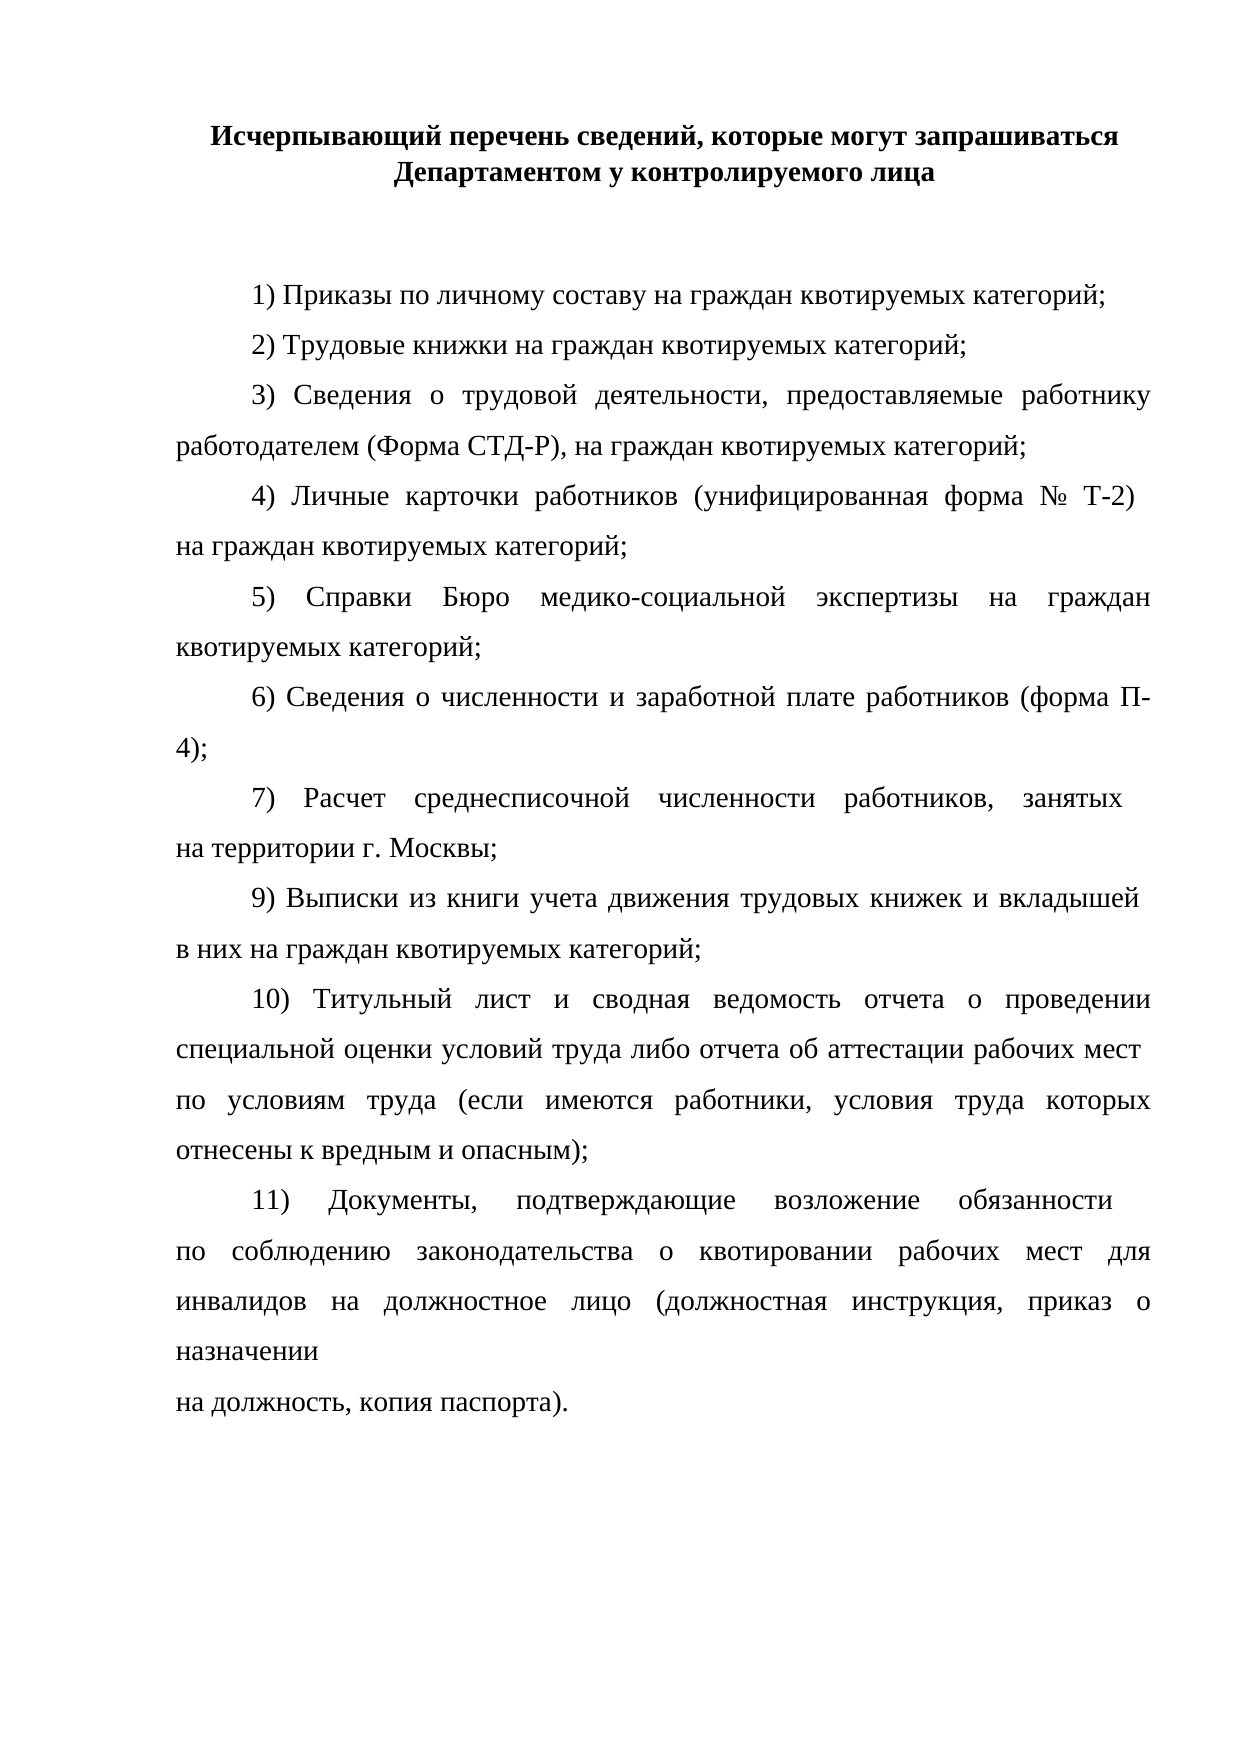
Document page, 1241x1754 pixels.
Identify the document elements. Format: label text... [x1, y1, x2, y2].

list 1) Приказы по личному составу на граждан квотируемых категорий; [176, 277, 1152, 310]
list 2) Трудовые книжки на граждан квотируемых категорий; [176, 327, 1152, 361]
list 11) Документы, подтверждающие возложение обязанности по соблюдению законодательства о квотировании рабочих мест для инвалидов на должностное лицо (должностная инструкция, приказ о назначении на должность, копия паспорта). [176, 1182, 1152, 1417]
list 6) Сведения о численности и заработной плате работников (форма П-4); [176, 679, 1152, 763]
list 5) Справки Бюро медико-социальной экспертизы на граждан квотируемых категорий; [176, 579, 1152, 663]
list 7) Расчет среднесписочной численности работников, занятых на территории г. Москвы; [176, 780, 1152, 864]
list 10) Титульный лист и сводная ведомость отчета о проведении специальной оценки условий труда либо отчета об аттестации рабочих мест по условиям труда (если имеются работники, условия труда которых отнесены к вредным и опасным); [176, 981, 1152, 1166]
list 4) Личные карточки работников (унифицированная форма № Т-2) на граждан квотируемых категорий; [176, 478, 1152, 562]
text Исчерпывающий перечень сведений, которые могут запрашиваться Департаментом у контролируемого лица [177, 118, 1152, 188]
list 9) Выписки из книги учета движения трудовых книжек и вкладышей в них на граждан квотируемых категорий; [176, 881, 1152, 964]
list 3) Сведения о трудовой деятельности, предоставляемые работнику работодателем (Форма СТД-Р), на граждан квотируемых категорий; [176, 377, 1152, 461]
